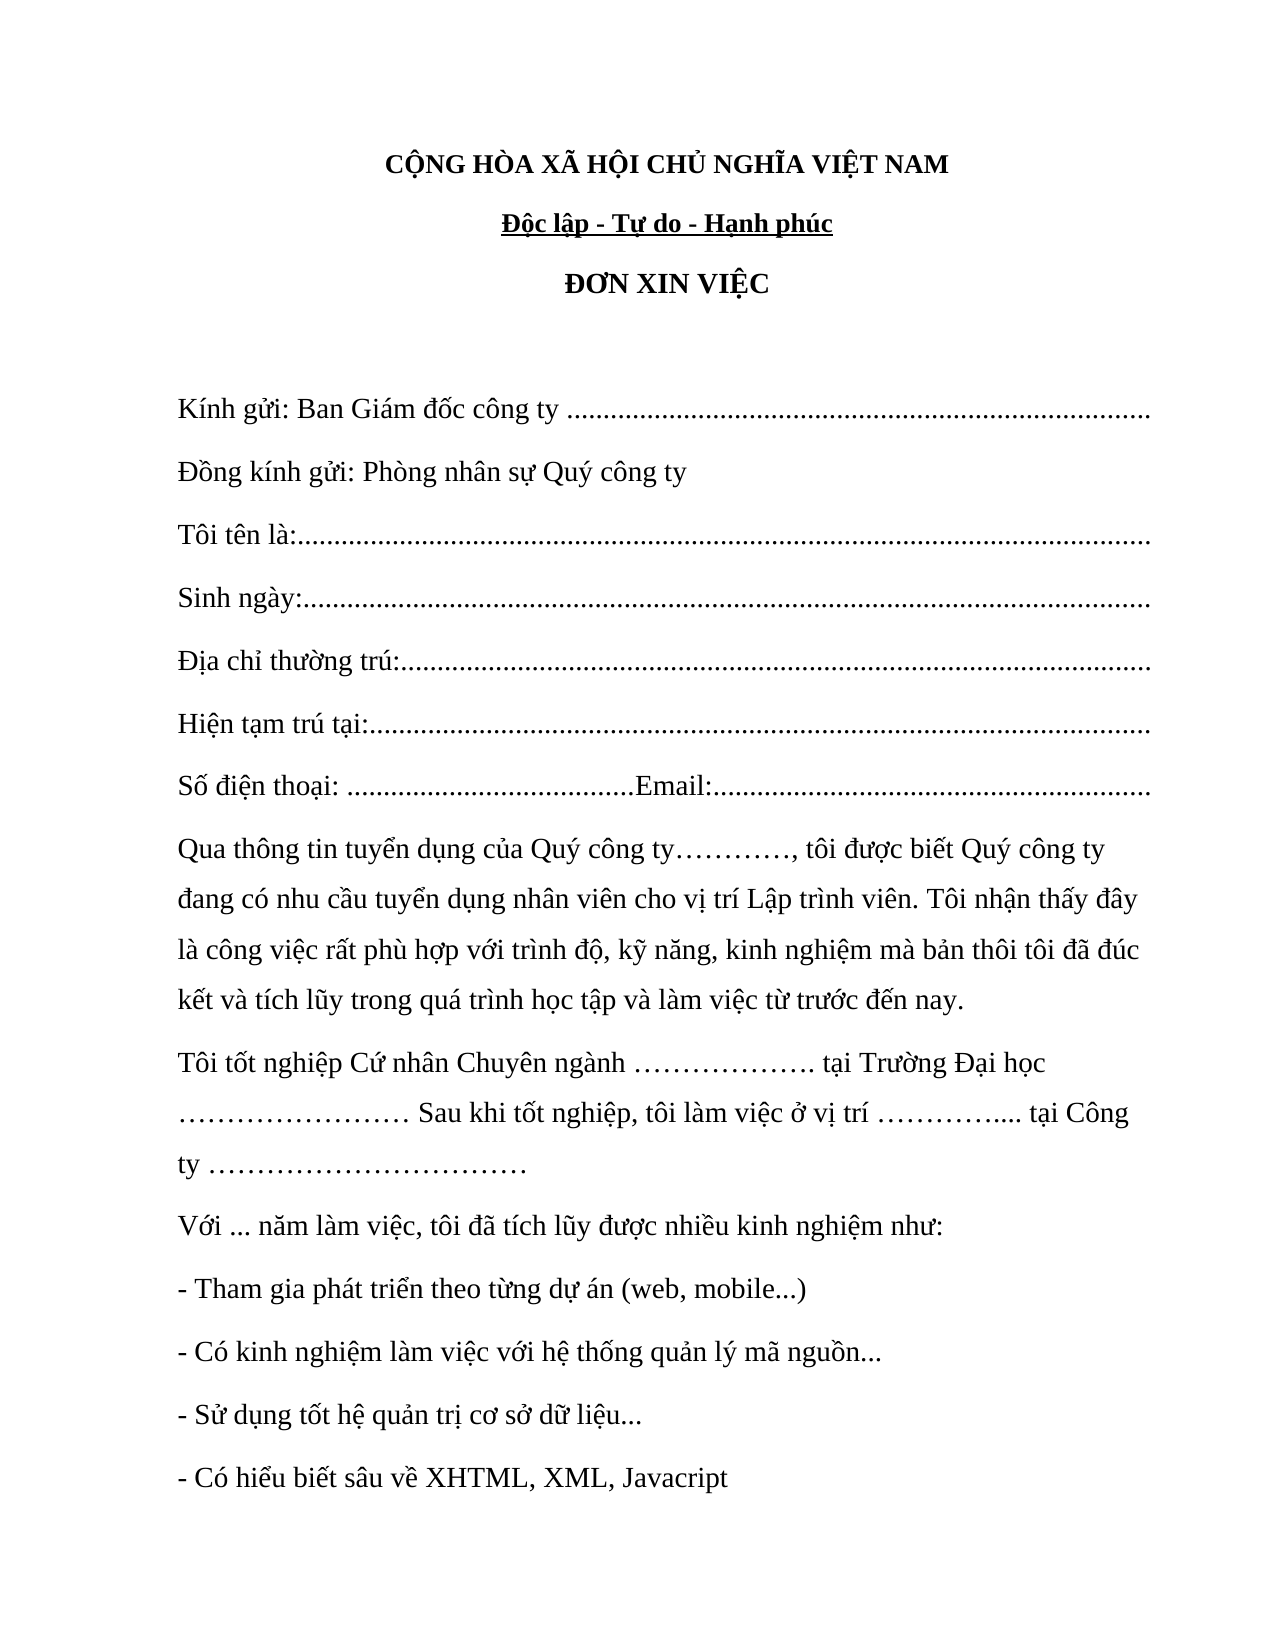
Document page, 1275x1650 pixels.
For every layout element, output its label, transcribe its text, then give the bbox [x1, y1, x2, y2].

text Kính gửi: Ban Giám đốc công ty [177, 392, 1157, 425]
text Qua thông tin tuyển dụng của Quý công ty…………, tôi được biết Quý công ty đang có nhu cầu tuyển dụng nhân viên cho vị trí Lập trình viên. Tôi nhận thấy đây là công việc rất phù hợp với trình độ, kỹ năng, kinh nghiệm mà bản thôi tôi đã đúc kết và tích lũy trong quá trình học tập và làm việc từ trước đến nay. [177, 831, 1157, 1016]
text Tôi tên là: [177, 517, 1157, 551]
text - Có hiểu biết sâu về XHTML, XML, Javacript [177, 1460, 1157, 1493]
text Độc lập - Tự do - Hạnh phúc [177, 207, 1157, 238]
text Tôi tốt nghiệp Cứ nhân Chuyên ngành ………………. tại Trường Đại học …………………… Sau khi tốt nghiệp, tôi làm việc ở vị trí ………….... tại Công ty …………………………… [177, 1045, 1157, 1179]
text Với ... năm làm việc, tôi đã tích lũy được nhiều kinh nghiệm như: [177, 1208, 1157, 1242]
text Địa chỉ thường trú: [177, 643, 1157, 676]
text Đồng kính gửi: Phòng nhân sự Quý công ty [177, 454, 1157, 488]
text ĐƠN XIN VIỆC [177, 266, 1157, 299]
text CỘNG HÒA XÃ HỘI CHỦ NGHĨA VIỆT NAM [177, 148, 1157, 179]
text Sinh ngày: [177, 580, 1157, 614]
text - Có kinh nghiệm làm việc với hệ thống quản lý mã nguồn... [177, 1334, 1157, 1368]
text Hiện tạm trú tại: [177, 706, 1157, 739]
text - Sử dụng tốt hệ quản trị cơ sở dữ liệu... [177, 1397, 1157, 1431]
text Số điện thoại: Email: [177, 768, 1157, 802]
text - Tham gia phát triển theo từng dự án (web, mobile...) [177, 1271, 1157, 1305]
